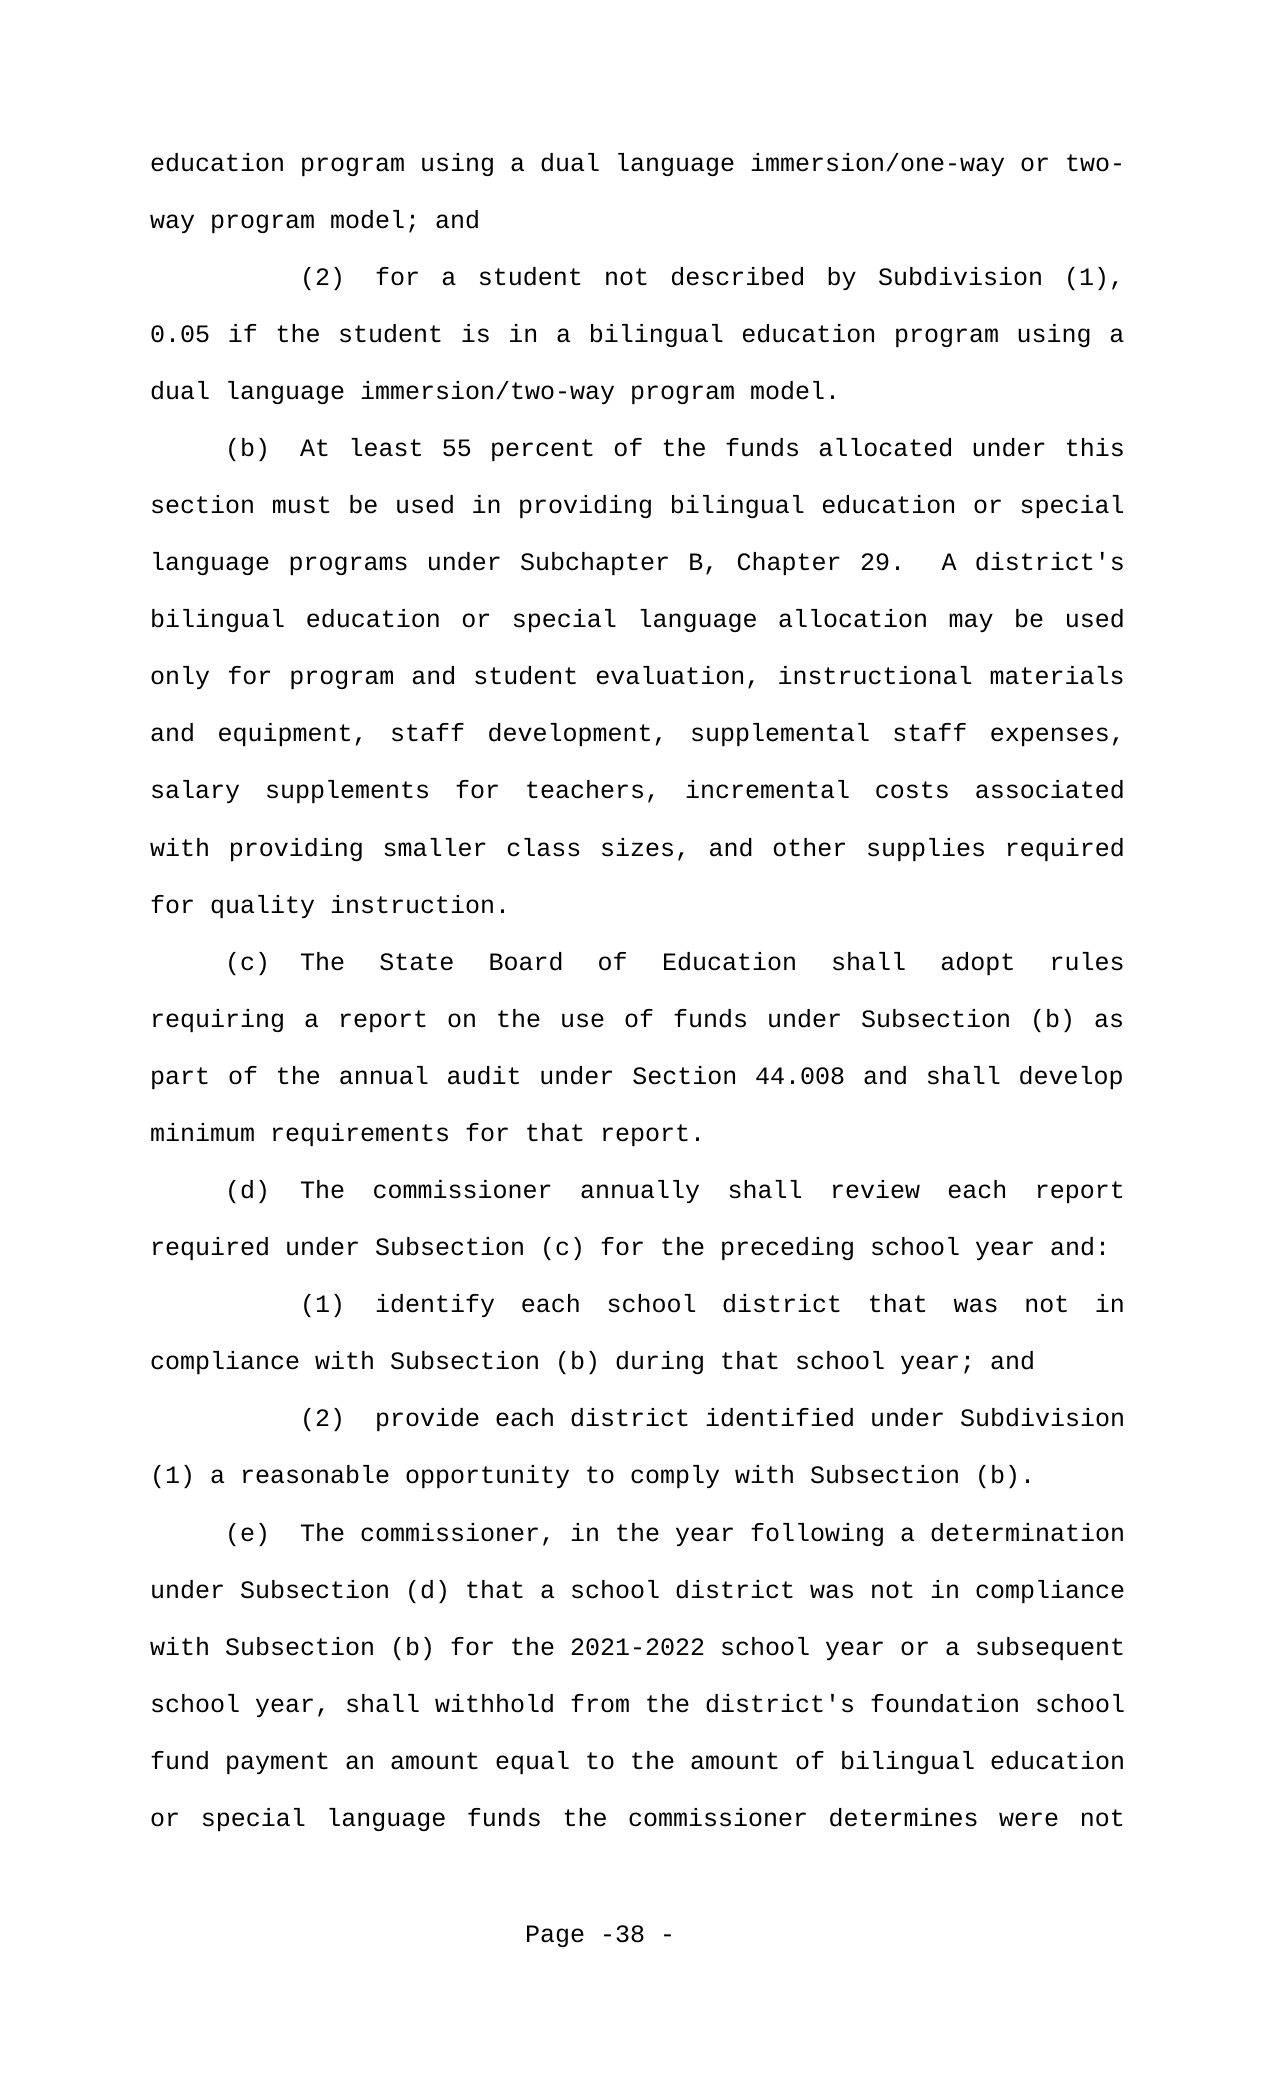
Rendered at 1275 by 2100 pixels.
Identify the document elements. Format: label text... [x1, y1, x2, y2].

text (b) At least 55 percent of the funds allocated under this section must be used in providing bilingual education or special language programs under Subchapter B, Chapter 29. A district's bilingual education or special language allocation may be used only for program and student evaluation, instructional materials and equipment, staff development, supplemental staff expenses, salary supplements for teachers, incremental costs associated with providing smaller class sizes, and other supplies required for quality instruction. [150, 435, 1125, 921]
text (1) identify each school district that was not in compliance with Subsection (b) during that school year; and [150, 1292, 1125, 1377]
text (2) for a student not described by Subdivision (1), 0.05 if the student is in a bilingual education program using a dual language immersion/two-way program model. [150, 264, 1125, 407]
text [150, 1520, 1125, 1834]
text (c) The State Board of Education shall adopt rules requiring a report on the use of funds under Subsection (b) as part of the annual audit under Section 44.008 and shall develop minimum requirements for that report. [150, 949, 1125, 1149]
text (2) provide each district identified under Subdivision (1) a reasonable opportunity to comply with Subsection (b). [150, 1406, 1125, 1491]
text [150, 150, 1125, 236]
text (d) The commissioner annually shall review each report required under Subsection (c) for the preceding school year and: [150, 1177, 1125, 1263]
